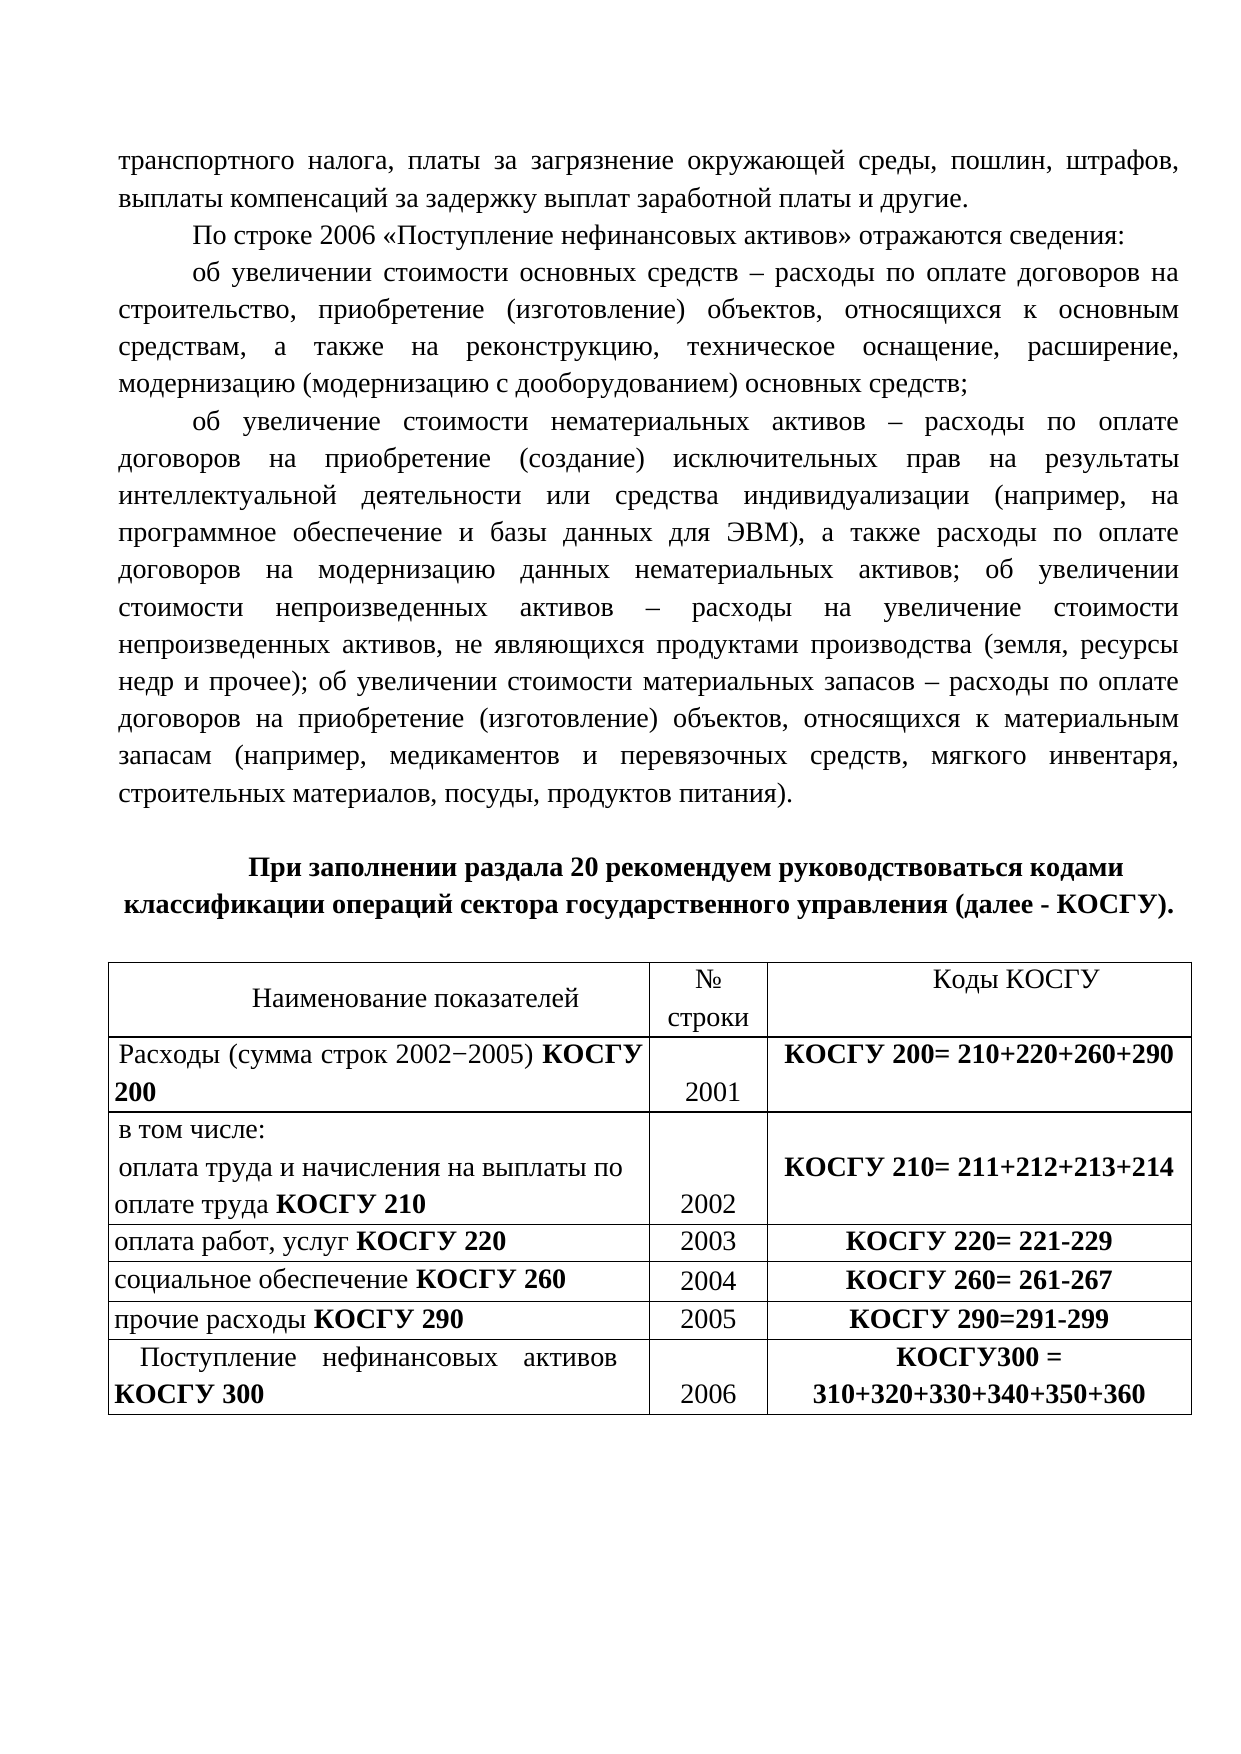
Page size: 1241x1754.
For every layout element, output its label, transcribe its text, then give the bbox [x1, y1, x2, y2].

table_header № строки [650, 963, 767, 1036]
table_cell 2005 [650, 1302, 767, 1339]
table_cell оплата работ, услуг КОСГУ 220 [109, 1225, 649, 1261]
table_cell Расходы (сумма строк 2002−2005) КОСГУ 200 [109, 1038, 649, 1111]
table_cell КОСГУ 260= 261-267 [768, 1262, 1191, 1301]
text об увеличении стоимости основных средств – расходы по оплате договоров на строительство, приобретение (изготовление) объектов, относящихся к основным средствам, а также на реконструкцию, техническое оснащение, расширение, модернизацию (модернизацию с дооборудованием) основных средств; [118, 255, 1181, 399]
text об увеличение стоимости нематериальных активов – расходы по оплате договоров на приобретение (создание) исключительных прав на результаты интеллектуальной деятельности или средства индивидуализации (например, на программное обеспечение и базы данных для ЭВМ), а также расходы по оплате договоров на модернизацию данных нематериальных активов; об увеличении стоимости непроизведенных активов – расходы на увеличение стоимости непроизведенных активов, не являющихся продуктами производства (земля, ресурсы недр и прочее); об увеличении стоимости материальных запасов – расходы по оплате договоров на приобретение (изготовление) объектов, относящихся к материальным запасам (например, медикаментов и перевязочных средств, мягкого инвентаря, строительных материалов, посуды, продуктов питания). [118, 404, 1181, 808]
table_header Коды КОСГУ [768, 963, 1191, 1036]
table_cell социальное обеспечение КОСГУ 260 [109, 1262, 649, 1301]
table_cell КОСГУ 200= 210+220+260+290 [768, 1038, 1191, 1111]
table_cell КОСГУ 210= 211+212+213+214 [768, 1113, 1191, 1223]
table_cell прочие расходы КОСГУ 290 [109, 1302, 649, 1339]
table_cell 2006 [650, 1340, 767, 1413]
table_cell КОСГУ300 = 310+320+330+340+350+360 [768, 1340, 1191, 1413]
text По строке 2006 «Поступление нефинансовых активов» отражаются сведения: [118, 218, 1181, 250]
table_header Наименование показателей [109, 963, 649, 1036]
table_cell 2002 [650, 1113, 767, 1223]
text При заполнении раздала 20 рекомендуем руководствоваться кодами классификации операций сектора государственного управления (далее - КОСГУ). [118, 850, 1181, 919]
table_cell КОСГУ 220= 221-229 [768, 1225, 1191, 1261]
table_cell 2004 [650, 1262, 767, 1301]
table_cell в том числе: оплата труда и начисления на выплаты по оплате труда КОСГУ 210 [109, 1113, 649, 1223]
table_cell Поступление нефинансовых активов КОСГУ 300 [109, 1340, 649, 1413]
table_cell 2003 [650, 1225, 767, 1261]
table_cell 2001 [650, 1038, 767, 1111]
table_cell КОСГУ 290=291-299 [768, 1302, 1191, 1339]
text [118, 143, 1181, 213]
